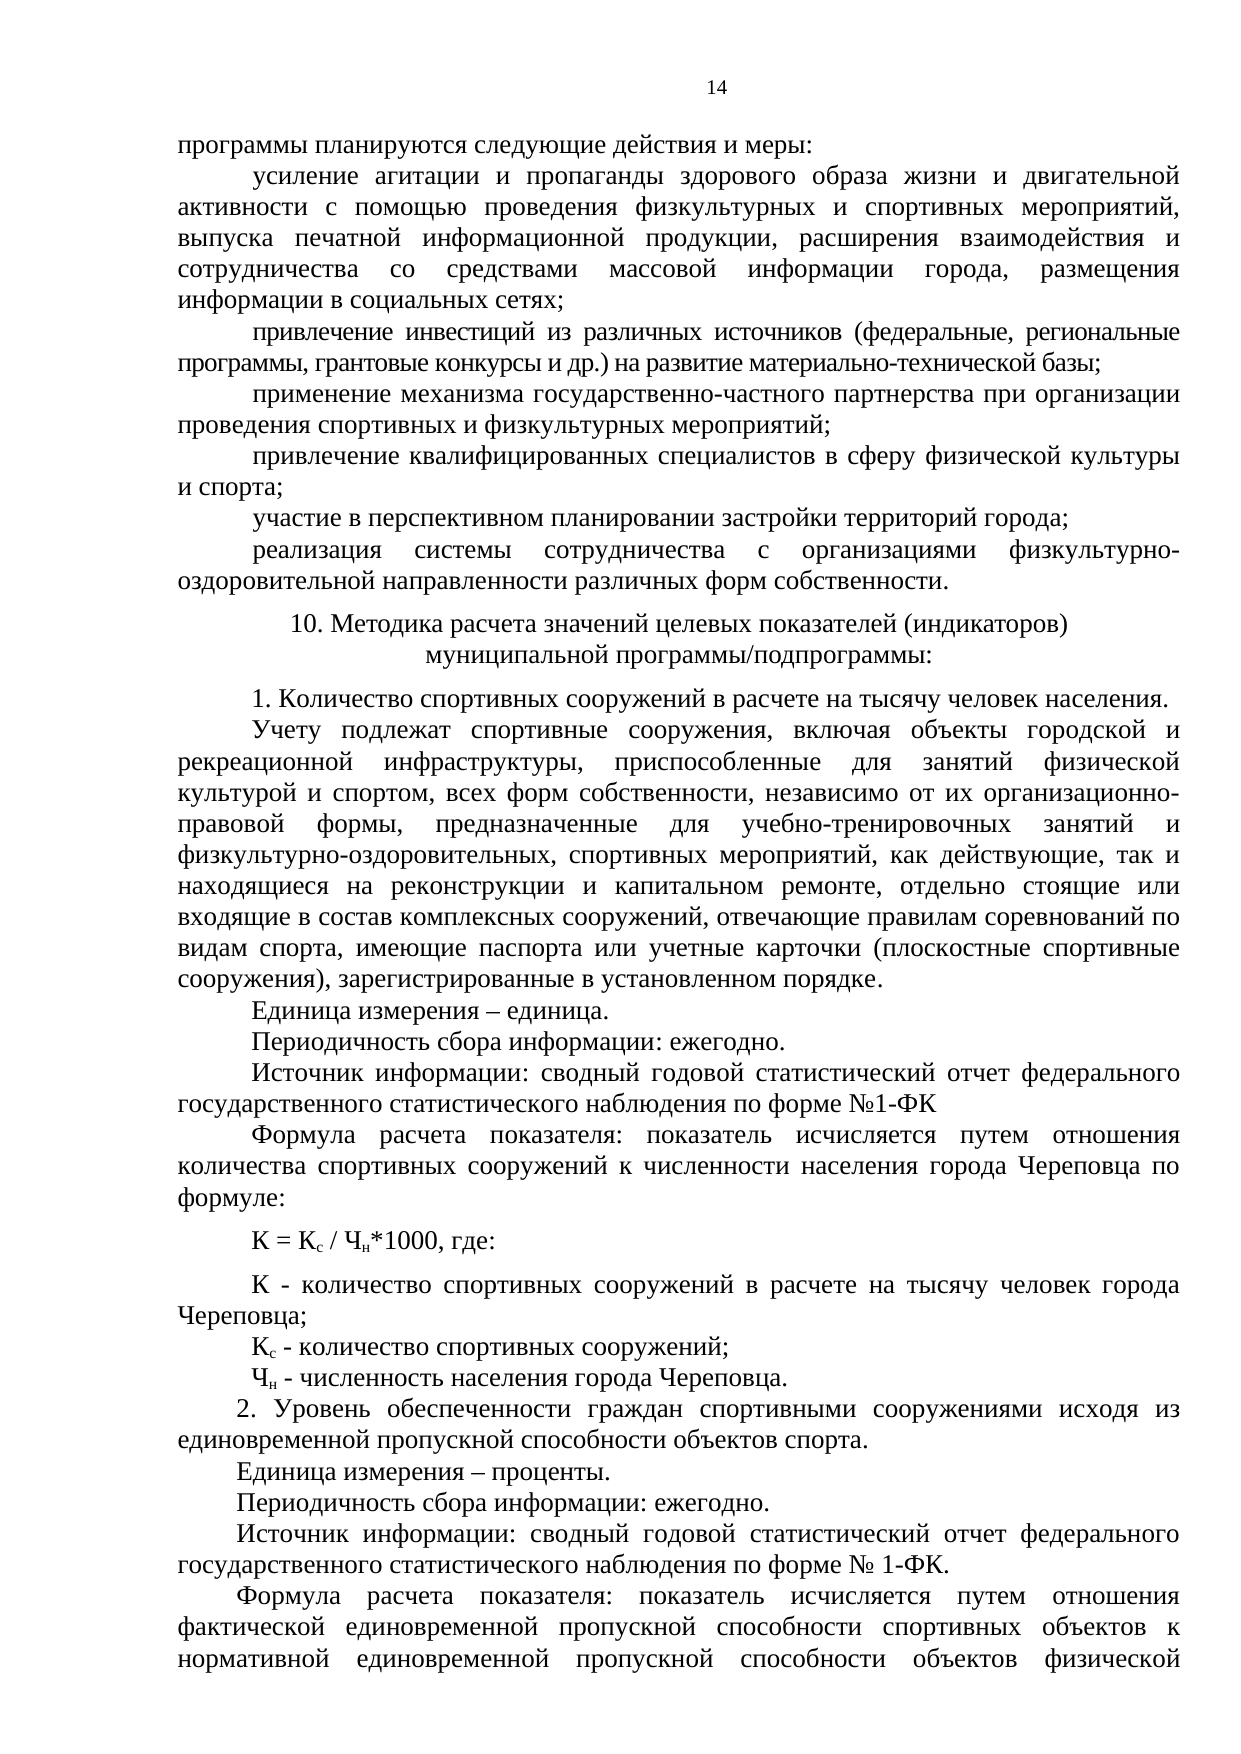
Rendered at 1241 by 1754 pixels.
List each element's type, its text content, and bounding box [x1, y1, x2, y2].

subtitle 10. Методика расчета значений целевых показателей (индикаторов) [177, 607, 1181, 639]
text Учету подлежат спортивные сооружения, включая объекты городской и рекреационной инфраструктуры, приспособленные для занятий физической культурой и спортом, всех форм собственности, независимо от их организационно-правовой формы, предназначенные для учебно-тренировочных занятий и физкультурно-оздоровительных, спортивных мероприятий, как действующие, так и находящиеся на реконструкции и капитальном ремонте, отдельно стоящие или входящие в состав комплексных сооружений, отвечающие правилам соревнований по видам спорта, имеющие паспорта или учетные карточки (плоскостные спортивные сооружения), зарегистрированные в установленном порядке. [177, 713, 1181, 994]
text Периодичность сбора информации: ежегодно. [177, 1025, 1181, 1056]
text Единица измерения – проценты. [177, 1455, 1181, 1486]
text Периодичность сбора информации: ежегодно. [177, 1486, 1181, 1517]
text 2. Уровень обеспеченности граждан спортивными сооружениями исходя из единовременной пропускной способности объектов спорта. [177, 1392, 1181, 1455]
text Источник информации: сводный годовой статистический отчет федерального государственного статистического наблюдения по форме № 1-ФК. [177, 1517, 1181, 1579]
text К - количество спортивных сооружений в расчете на тысячу человек города Череповца; [177, 1268, 1181, 1330]
text применение механизма государственно-частного партнерства при организации проведения спортивных и физкультурных мероприятий; [177, 377, 1181, 439]
text Формула расчета показателя: показатель исчисляется путем отношения количества спортивных сооружений к численности населения города Череповца по формуле: [177, 1118, 1181, 1212]
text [177, 128, 1181, 159]
text Чн - численность населения города Череповца. [177, 1361, 1181, 1392]
text Источник информации: сводный годовой статистический отчет федерального государственного статистического наблюдения по форме №1-ФК [177, 1056, 1181, 1118]
text реализация системы сотрудничества с организациями физкультурно-оздоровительной направленности различных форм собственности. [177, 533, 1181, 595]
text К = Кс / Чн*1000, где: [177, 1224, 1181, 1255]
text привлечение инвестиций из различных источников (федеральные, региональные программы, грантовые конкурсы и др.) на развитие материально-технической базы; [177, 315, 1181, 377]
subtitle муниципальной программы/подпрограммы: [177, 639, 1181, 670]
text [177, 1579, 1181, 1673]
text привлечение квалифицированных специалистов в сферу физической культуры и спорта; [177, 439, 1181, 502]
text Единица измерения – единица. [177, 994, 1181, 1025]
text участие в перспективном планировании застройки территорий города; [177, 502, 1181, 533]
text усиление агитации и пропаганды здорового образа жизни и двигательной активности с помощью проведения физкультурных и спортивных мероприятий, выпуска печатной информационной продукции, расширения взаимодействия и сотрудничества со средствами массовой информации города, размещения информации в социальных сетях; [177, 159, 1181, 315]
text 1. Количество спортивных сооружений в расчете на тысячу человек населения. [177, 682, 1181, 713]
text Кс - количество спортивных сооружений; [177, 1330, 1181, 1361]
